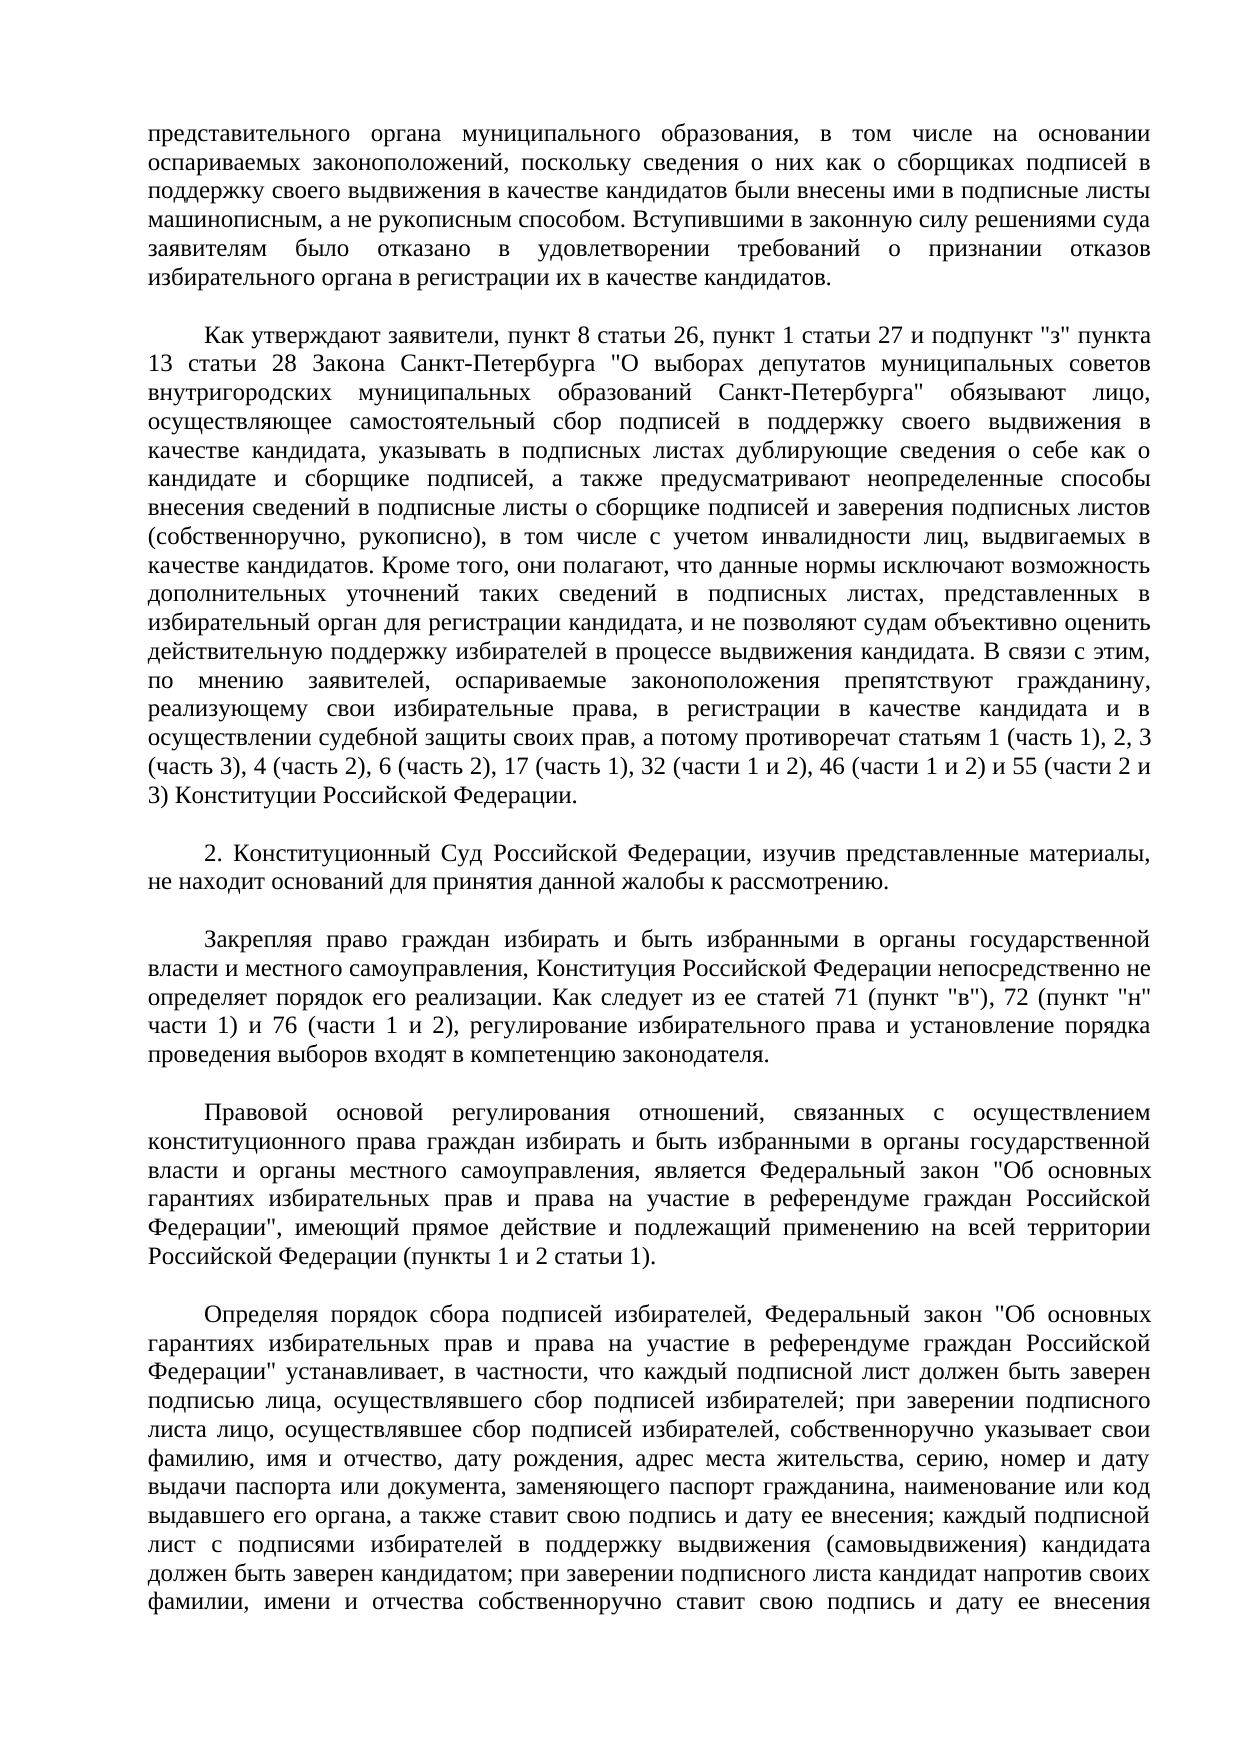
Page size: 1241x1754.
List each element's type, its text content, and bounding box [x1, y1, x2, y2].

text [148, 1299, 1152, 1615]
text Закрепляя право граждан избирать и быть избранными в органы государственной власти и местного самоуправления, Конституция Российской Федерации непосредственно не определяет порядок его реализации. Как следует из ее статей 71 (пункт "в"), 72 (пункт "н" части 1) и 76 (части 1 и 2), регулирование избирательного права и установление порядка проведения выборов входят в компетенцию законодателя. [148, 924, 1152, 1068]
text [148, 118, 1152, 291]
text 2. Конституционный Суд Российской Федерации, изучив представленные материалы, не находит оснований для принятия данной жалобы к рассмотрению. [148, 838, 1152, 895]
text Как утверждают заявители, пункт 8 статьи 26, пункт 1 статьи 27 и подпункт "з" пункта 13 статьи 28 Закона Санкт-Петербурга "О выборах депутатов муниципальных советов внутригородских муниципальных образований Санкт-Петербурга" обязывают лицо, осуществляющее самостоятельный сбор подписей в поддержку своего выдвижения в качестве кандидата, указывать в подписных листах дублирующие сведения о себе как о кандидате и сборщике подписей, а также предусматривают неопределенные способы внесения сведений в подписные листы о сборщике подписей и заверения подписных листов (собственноручно, рукописно), в том числе с учетом инвалидности лиц, выдвигаемых в качестве кандидатов. Кроме того, они полагают, что данные нормы исключают возможность дополнительных уточнений таких сведений в подписных листах, представленных в избирательный орган для регистрации кандидата, и не позволяют судам объективно оценить действительную поддержку избирателей в процессе выдвижения кандидата. В связи с этим, по мнению заявителей, оспариваемые законоположения препятствуют гражданину, реализующему свои избирательные права, в регистрации в качестве кандидата и в осуществлении судебной защиты своих прав, а потому противоречат статьям 1 (часть 1), 2, 3 (часть 3), 4 (часть 2), 6 (часть 2), 17 (часть 1), 32 (части 1 и 2), 46 (части 1 и 2) и 55 (части 2 и 3) Конституции Российской Федерации. [148, 320, 1152, 808]
text Правовой основой регулирования отношений, связанных с осуществлением конституционного права граждан избирать и быть избранными в органы государственной власти и органы местного самоуправления, является Федеральный закон "Об основных гарантиях избирательных прав и права на участие в референдуме граждан Российской Федерации", имеющий прямое действие и подлежащий применению на всей территории Российской Федерации (пункты 1 и 2 статьи 1). [148, 1097, 1152, 1270]
